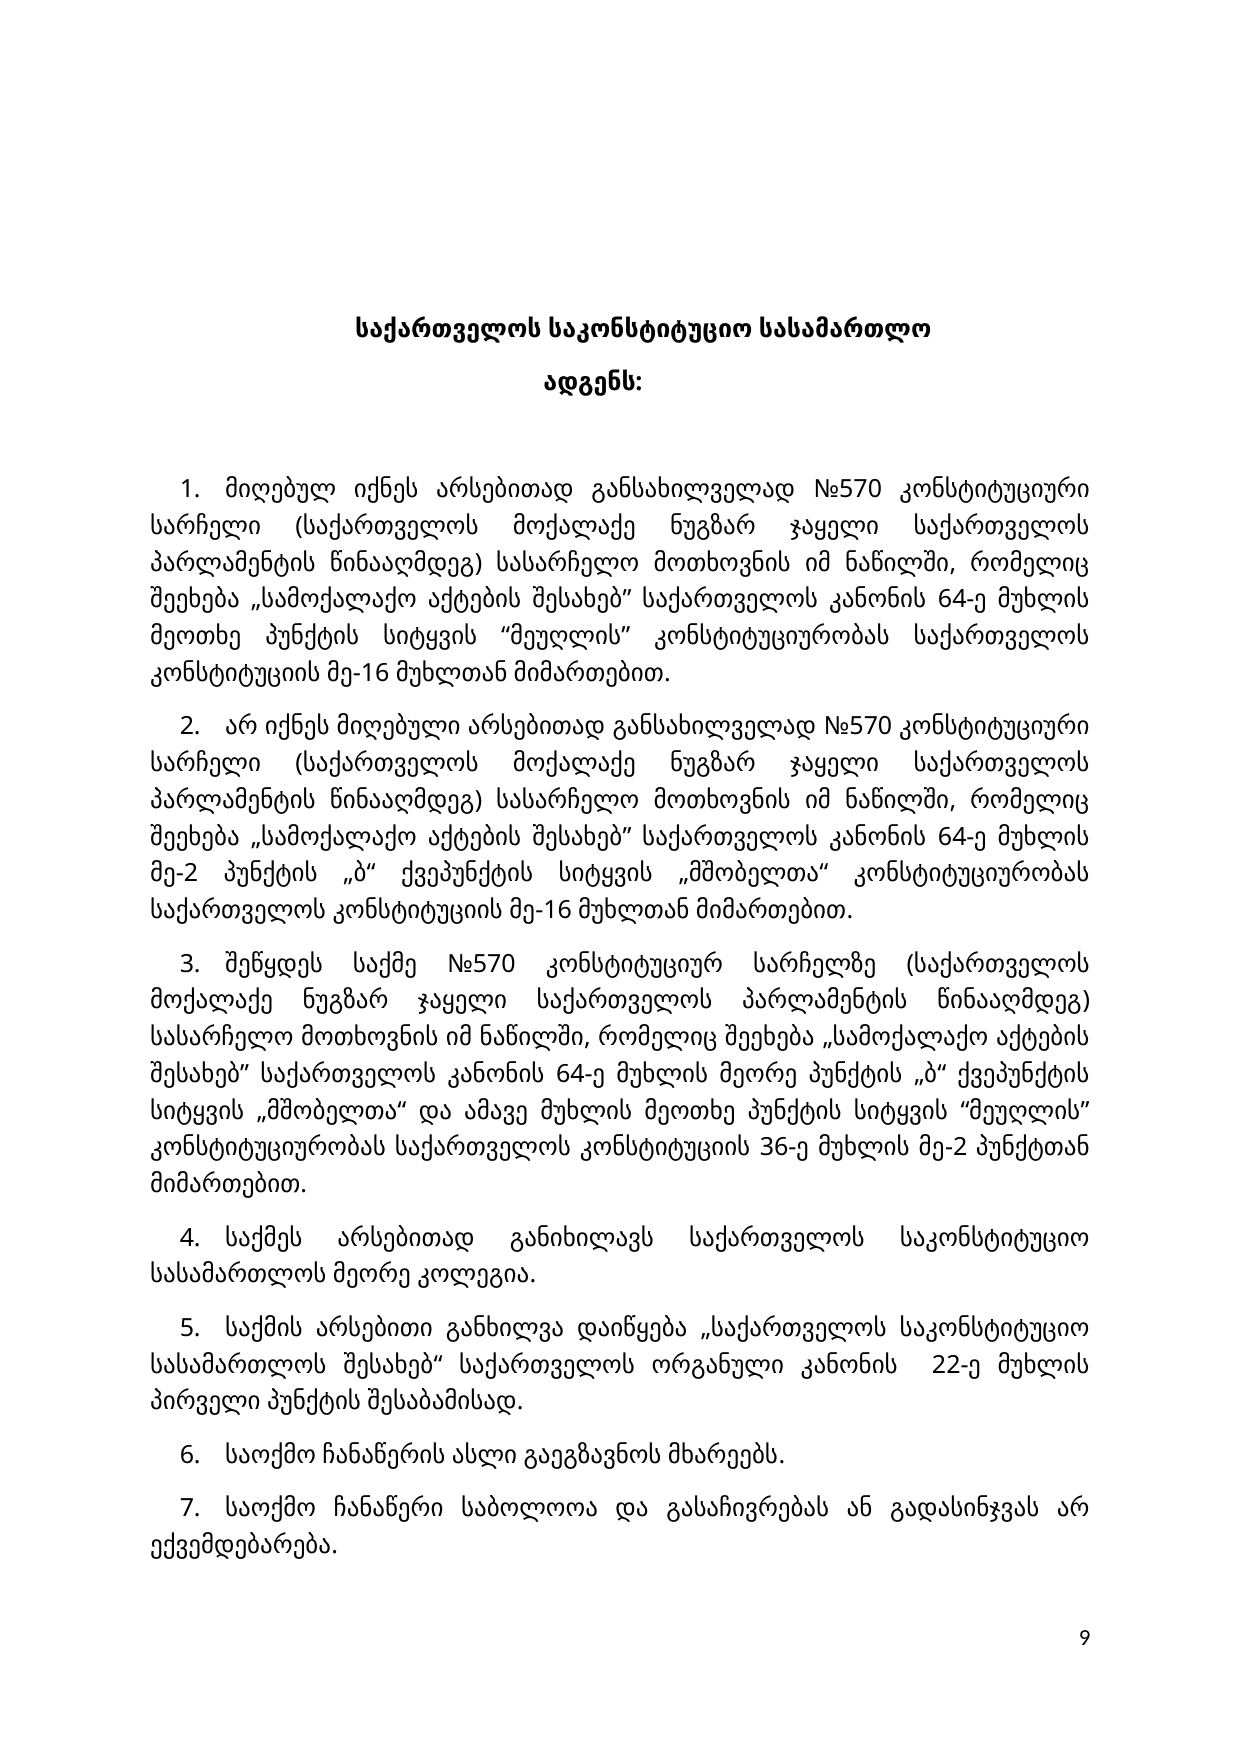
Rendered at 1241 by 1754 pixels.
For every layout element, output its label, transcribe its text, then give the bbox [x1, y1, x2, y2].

text საქართველოს საკონსტიტუციო სასამართლო [150, 310, 1090, 344]
text 6. საოქმო ჩანაწერის ასლი გაეგზავნოს მხარეებს. [150, 1436, 1090, 1471]
text 5. საქმის არსებითი განხილვა დაიწყება „საქართველოს საკონსტიტუციო სასამართლოს შესახებ“ საქართველოს ორგანული კანონის 22-ე მუხლის პირველი პუნქტის შესაბამისად. [150, 1309, 1090, 1417]
text 2. არ იქნეს მიღებული არსებითად განსახილველად №570 კონსტიტუციური სარჩელი (საქართველოს მოქალაქე ნუგზარ ჯაყელი საქართველოს პარლამენტის წინააღმდეგ) სასარჩელო მოთხოვნის იმ ნაწილში, რომელიც შეეხება „სამოქალაქო აქტების შესახებ” საქართველოს კანონის 64-ე მუხლის მე-2 პუნქტის „ბ“ ქვეპუნქტის სიტყვის „მშობელთა“ კონსტიტუციურობას საქართველოს კონსტიტუციის მე-16 მუხლთან მიმართებით. [150, 708, 1090, 926]
text 3. შეწყდეს საქმე №570 კონსტიტუციურ სარჩელზე (საქართველოს მოქალაქე ნუგზარ ჯაყელი საქართველოს პარლამენტის წინააღმდეგ) სასარჩელო მოთხოვნის იმ ნაწილში, რომელიც შეეხება „სამოქალაქო აქტების შესახებ” საქართველოს კანონის 64-ე მუხლის მეორე პუნქტის „ბ“ ქვეპუნქტის სიტყვის „მშობელთა“ და ამავე მუხლის მეოთხე პუნქტის სიტყვის “მეუღლის” კონსტიტუციურობას საქართველოს კონსტიტუციის 36-ე მუხლის მე-2 პუნქტთან მიმართებით. [150, 945, 1090, 1200]
text 1. მიღებულ იქნეს არსებითად განსახილველად №570 კონსტიტუციური სარჩელი (საქართველოს მოქალაქე ნუგზარ ჯაყელი საქართველოს პარლამენტის წინააღმდეგ) სასარჩელო მოთხოვნის იმ ნაწილში, რომელიც შეეხება „სამოქალაქო აქტების შესახებ” საქართველოს კანონის 64-ე მუხლის მეოთხე პუნქტის სიტყვის “მეუღლის” კონსტიტუციურობას საქართველოს კონსტიტუციის მე-16 მუხლთან მიმართებით. [150, 471, 1090, 688]
text ადგენს: [150, 364, 1090, 398]
text 7. საოქმო ჩანაწერი საბოლოოა და გასაჩივრებას ან გადასინჯვას არ ექვემდებარება. [150, 1490, 1090, 1561]
text 4. საქმეს არსებითად განიხილავს საქართველოს საკონსტიტუციო სასამართლოს მეორე კოლეგია. [150, 1219, 1090, 1290]
